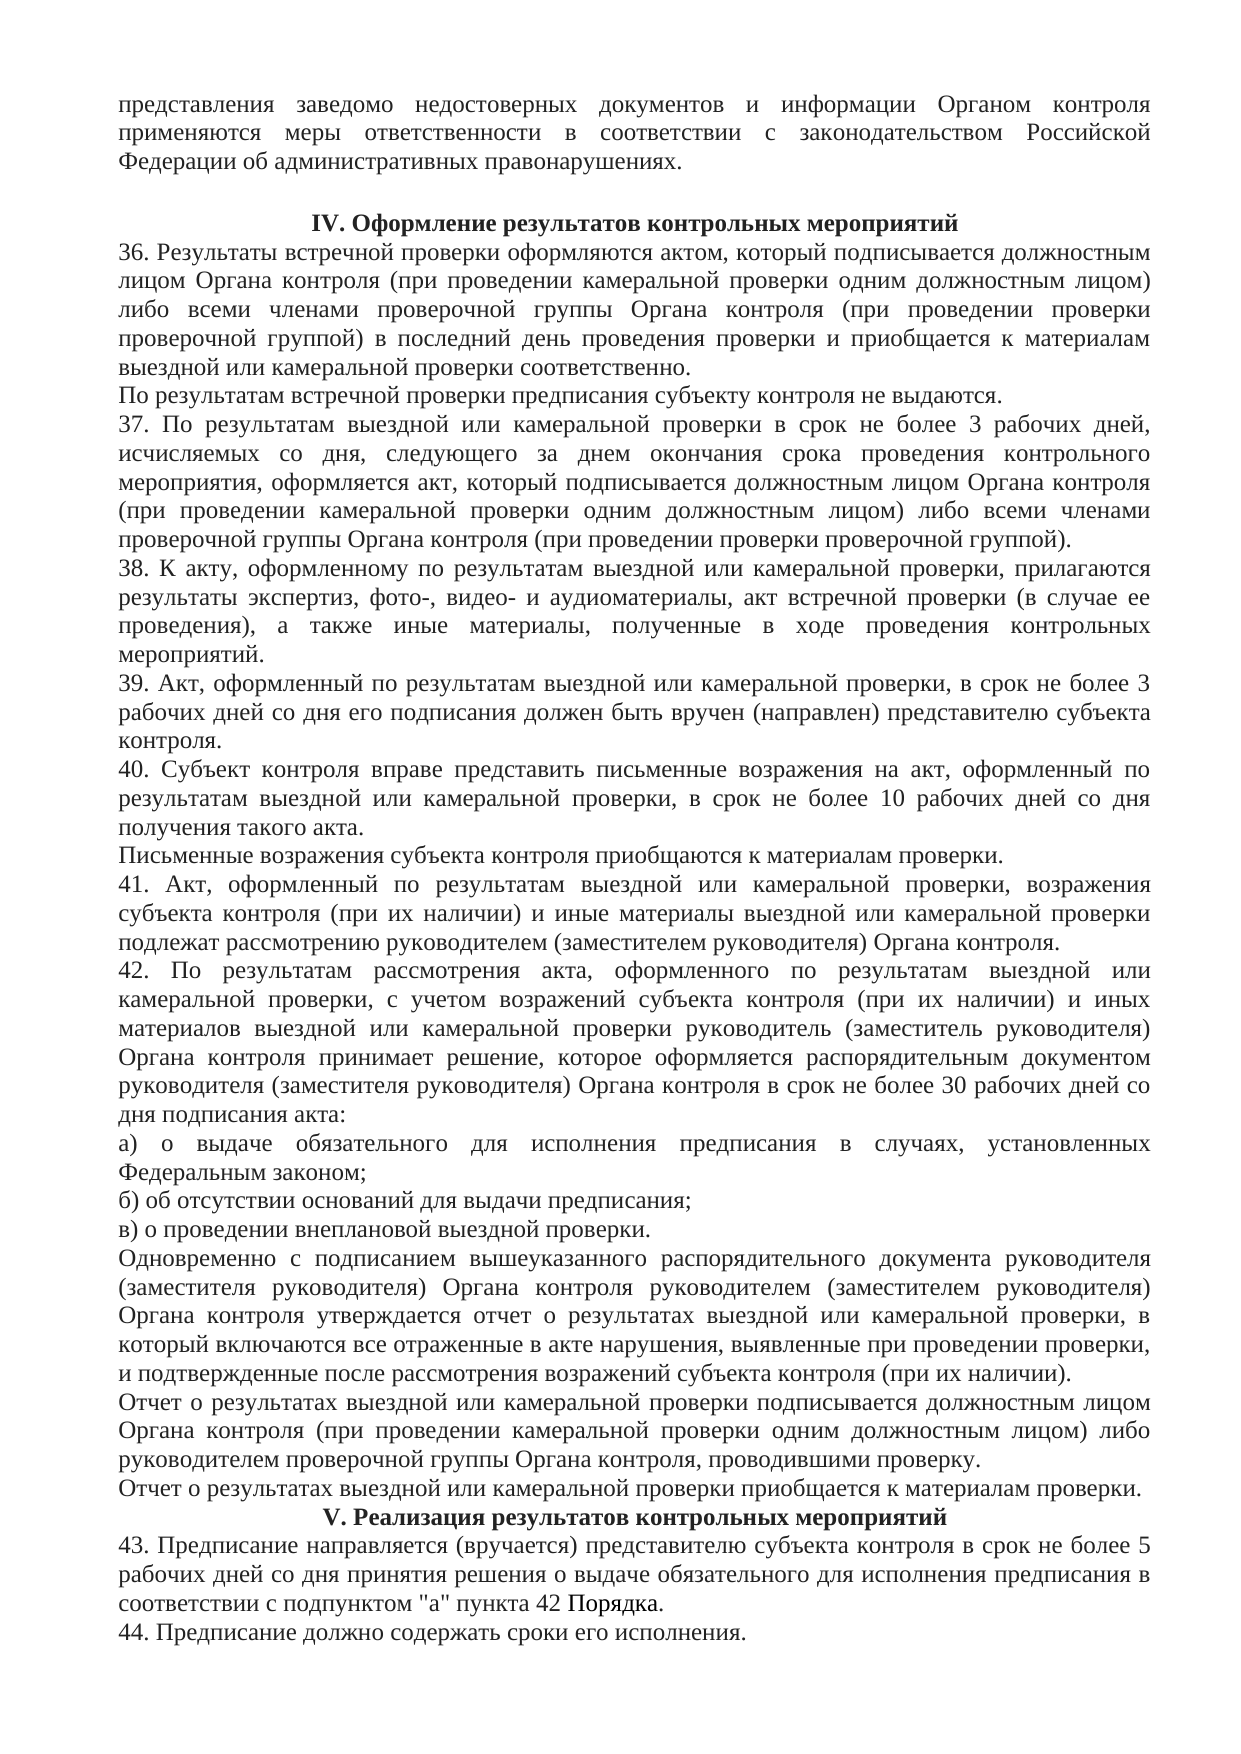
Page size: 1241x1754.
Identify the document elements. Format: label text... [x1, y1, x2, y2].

text в) о проведении внеплановой выездной проверки. [118, 1214, 1152, 1243]
text Отчет о результатах выездной или камеральной проверки приобщается к материалам проверки. [118, 1473, 1152, 1502]
text а) о выдаче обязательного для исполнения предписания в случаях, установленных Федеральным законом; [118, 1128, 1152, 1185]
text V. Реализация результатов контрольных мероприятий [118, 1502, 1152, 1530]
text Письменные возражения субъекта контроля приобщаются к материалам проверки. [118, 840, 1152, 869]
text 40. Субъект контроля вправе представить письменные возражения на акт, оформленный по результатам выездной или камеральной проверки, в срок не более 10 рабочих дней со дня получения такого акта. [118, 754, 1152, 840]
text 38. К акту, оформленному по результатам выездной или камеральной проверки, прилагаются результаты экспертиз, фото-, видео- и аудиоматериалы, акт встречной проверки (в случае ее проведения), а также иные материалы, полученные в ходе проведения контрольных мероприятий. [118, 553, 1152, 668]
text 37. По результатам выездной или камеральной проверки в срок не более 3 рабочих дней, исчисляемых со дня, следующего за днем окончания срока проведения контрольного мероприятия, оформляется акт, который подписывается должностным лицом Органа контроля (при проведении камеральной проверки одним должностным лицом) либо всеми членами проверочной группы Органа контроля (при проведении проверки проверочной группой). [118, 409, 1152, 553]
text IV. Оформление результатов контрольных мероприятий [118, 208, 1152, 237]
text 44. Предписание должно содержать сроки его исполнения. [118, 1617, 1152, 1645]
text 43. Предписание направляется (вручается) представителю субъекта контроля в срок не более 5 рабочих дней со дня принятия решения о выдаче обязательного для исполнения предписания в соответствии с подпунктом "а" пункта 42 Порядка. [118, 1530, 1152, 1617]
text 41. Акт, оформленный по результатам выездной или камеральной проверки, возражения субъекта контроля (при их наличии) и иные материалы выездной или камеральной проверки подлежат рассмотрению руководителем (заместителем руководителя) Органа контроля. [118, 869, 1152, 955]
text 42. По результатам рассмотрения акта, оформленного по результатам выездной или камеральной проверки, с учетом возражений субъекта контроля (при их наличии) и иных материалов выездной или камеральной проверки руководитель (заместитель руководителя) Органа контроля принимает решение, которое оформляется распорядительным документом руководителя (заместителя руководителя) Органа контроля в срок не более 30 рабочих дней со дня подписания акта: [118, 955, 1152, 1128]
text По результатам встречной проверки предписания субъекту контроля не выдаются. [118, 380, 1152, 409]
text Одновременно с подписанием вышеуказанного распорядительного документа руководителя (заместителя руководителя) Органа контроля руководителем (заместителем руководителя) Органа контроля утверждается отчет о результатах выездной или камеральной проверки, в который включаются все отраженные в акте нарушения, выявленные при проведении проверки, и подтвержденные после рассмотрения возражений субъекта контроля (при их наличии). [118, 1243, 1152, 1387]
text 36. Результаты встречной проверки оформляются актом, который подписывается должностным лицом Органа контроля (при проведении камеральной проверки одним должностным лицом) либо всеми членами проверочной группы Органа контроля (при проведении проверки проверочной группой) в последний день проведения проверки и приобщается к материалам выездной или камеральной проверки соответственно. [118, 237, 1152, 380]
text б) об отсутствии оснований для выдачи предписания; [118, 1185, 1152, 1214]
text Отчет о результатах выездной или камеральной проверки подписывается должностным лицом Органа контроля (при проведении камеральной проверки одним должностным лицом) либо руководителем проверочной группы Органа контроля, проводившими проверку. [118, 1387, 1152, 1473]
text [118, 89, 1152, 175]
text 39. Акт, оформленный по результатам выездной или камеральной проверки, в срок не более 3 рабочих дней со дня его подписания должен быть вручен (направлен) представителю субъекта контроля. [118, 668, 1152, 754]
